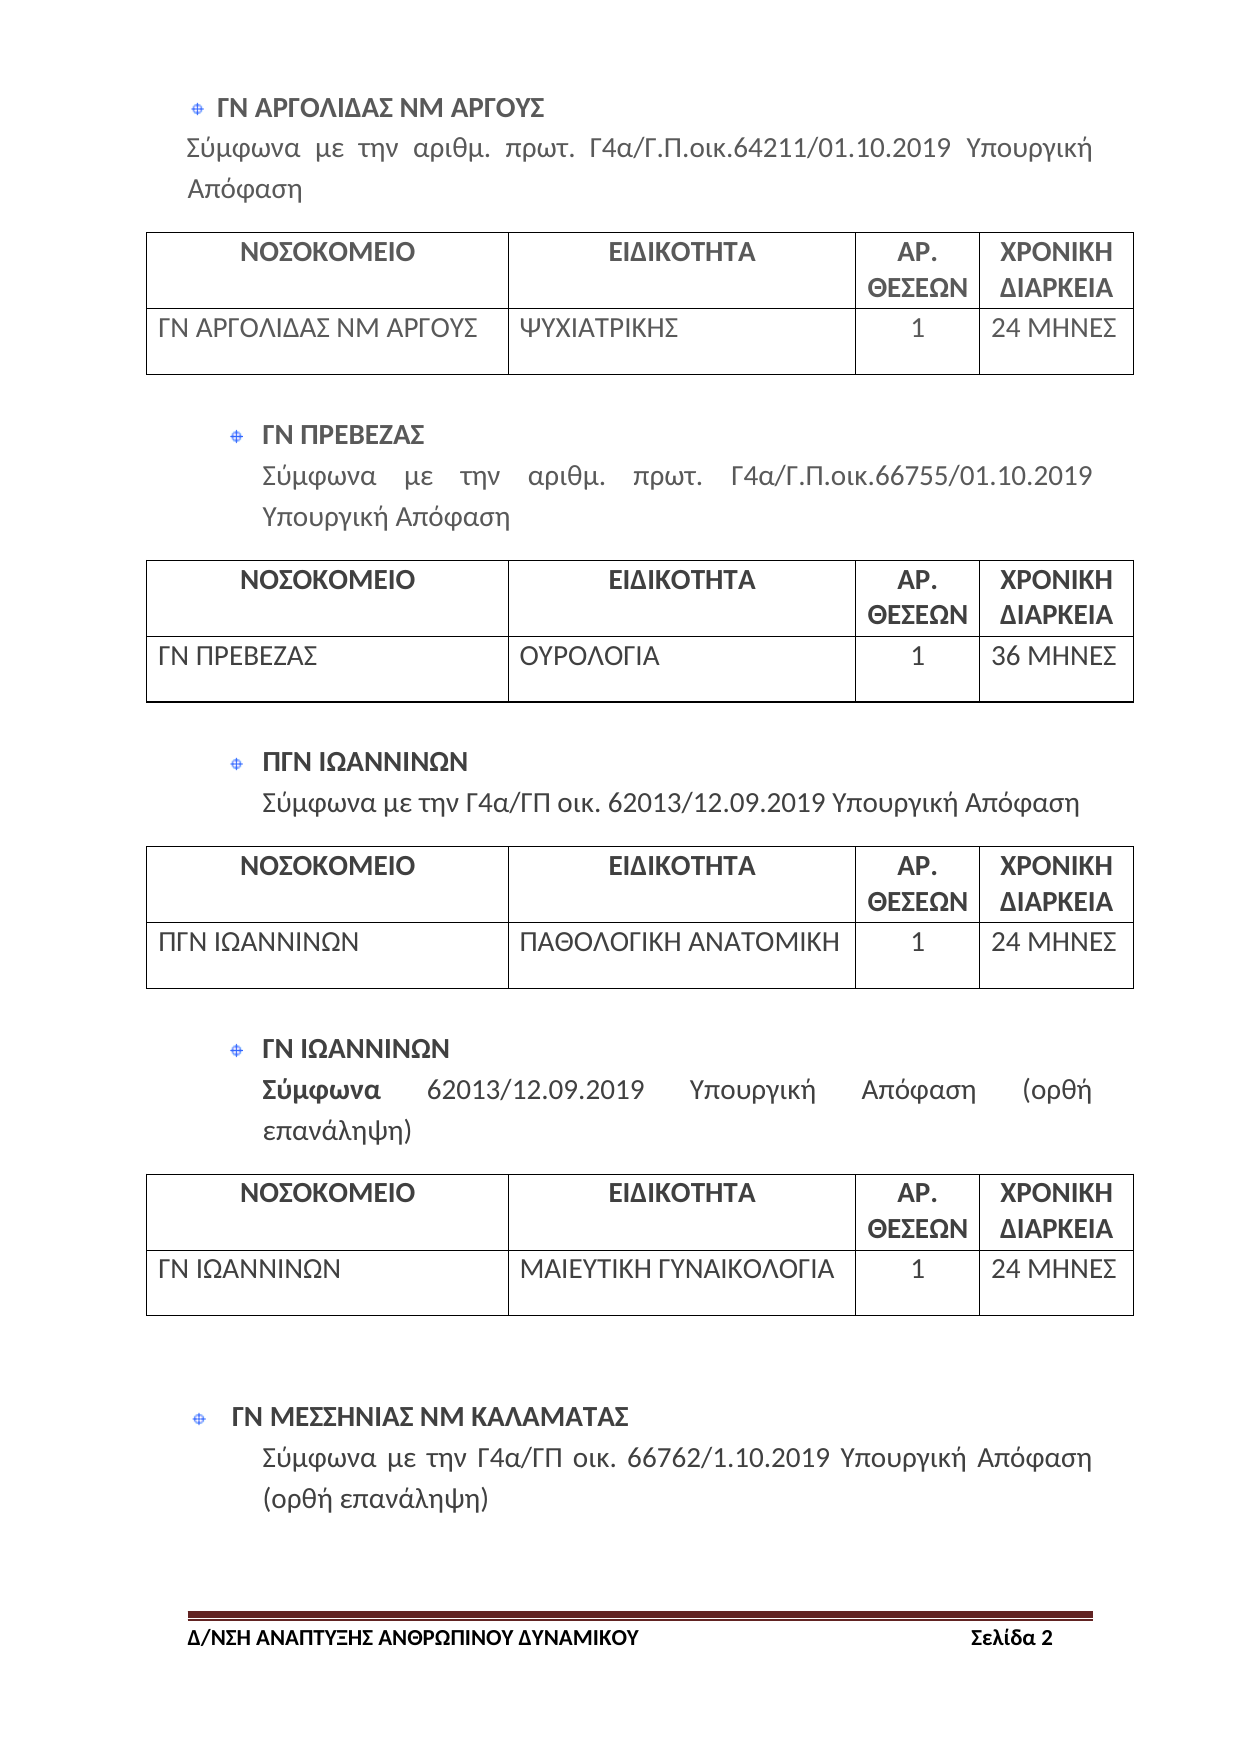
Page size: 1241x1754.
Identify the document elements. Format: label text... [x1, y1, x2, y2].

table_header ΑΡ. ΘΕΣΕΩΝ [856, 233, 979, 308]
table_cell ΓΝ ΑΡΓΟΛΙΔΑΣ ΝΜ ΑΡΓΟΥΣ [147, 309, 508, 374]
table_cell 24 ΜΗΝΕΣ [980, 309, 1133, 374]
table_header ΕΙΔΙΚΟΤΗΤΑ [509, 233, 855, 308]
picture [226, 755, 243, 772]
table_header ΧΡΟΝΙΚΗ ΔΙΑΡΚΕΙΑ [980, 561, 1133, 636]
picture [187, 100, 204, 117]
list ΠΓΝ ΙΩΑΝΝΙΝΩΝ [225, 743, 1093, 779]
picture [226, 427, 243, 445]
table_cell 24 ΜΗΝΕΣ [980, 923, 1133, 988]
table_header ΑΡ. ΘΕΣΕΩΝ [856, 1175, 979, 1249]
list Σύμφωνα 62013/12.09.2019 Υπουργική Απόφαση (ορθή επανάληψη) [262, 1071, 1093, 1147]
table_cell 24 ΜΗΝΕΣ [980, 1251, 1133, 1315]
table_header ΑΡ. ΘΕΣΕΩΝ [856, 561, 979, 636]
table_cell ΟΥΡΟΛΟΓΙΑ [509, 637, 855, 701]
table_header ΕΙΔΙΚΟΤΗΤΑ [509, 1175, 855, 1249]
table_cell ΠΑΘΟΛΟΓΙΚΗ ΑΝΑΤΟΜΙΚΗ [509, 923, 855, 988]
table_cell 1 [856, 1251, 979, 1315]
picture [226, 1041, 243, 1059]
list Σύμφωνα με την αριθμ. πρωτ. Γ4α/Γ.Π.οικ.66755/01.10.2019 Υπουργική Απόφαση [262, 457, 1093, 533]
list ΓΝ ΜΕΣΣΗΝΙΑΣ ΝΜ ΚΑΛΑΜΑΤΑΣ [187, 1398, 1093, 1434]
table_cell 1 [856, 309, 979, 374]
list ΓΝ ΙΩΑΝΝΙΝΩΝ [225, 1030, 1093, 1066]
table_header ΧΡΟΝΙΚΗ ΔΙΑΡΚΕΙΑ [980, 1175, 1133, 1249]
table_header ΕΙΔΙΚΟΤΗΤΑ [509, 847, 855, 922]
table_header ΕΙΔΙΚΟΤΗΤΑ [509, 561, 855, 636]
list Σύμφωνα με την αριθμ. πρωτ. Γ4α/Γ.Π.οικ.64211/01.10.2019 Υπουργική Απόφαση [186, 129, 1093, 206]
list ΓΝ ΠΡΕΒΕΖΑΣ [225, 416, 1093, 452]
table_cell ΠΓΝ ΙΩΑΝΝΙΝΩΝ [147, 923, 508, 988]
table_cell 1 [856, 923, 979, 988]
table_header ΑΡ. ΘΕΣΕΩΝ [856, 847, 979, 922]
table_header ΝΟΣΟΚΟΜΕΙΟ [147, 1175, 508, 1249]
table_header ΝΟΣΟΚΟΜΕΙΟ [147, 561, 508, 636]
picture [188, 1410, 206, 1427]
table_header ΝΟΣΟΚΟΜΕΙΟ [147, 233, 508, 308]
list Σύμφωνα με την Γ4α/ΓΠ οικ. 66762/1.10.2019 Υπουργική Απόφαση (ορθή επανάληψη) [262, 1439, 1093, 1516]
table_header ΧΡΟΝΙΚΗ ΔΙΑΡΚΕΙΑ [980, 233, 1133, 308]
table_cell ΨΥΧΙΑΤΡΙΚΗΣ [509, 309, 855, 374]
table_header ΝΟΣΟΚΟΜΕΙΟ [147, 847, 508, 922]
list ΓΝ ΑΡΓΟΛΙΔΑΣ ΝΜ ΑΡΓΟΥΣ [186, 89, 1093, 124]
table_cell ΓΝ ΙΩΑΝΝΙΝΩΝ [147, 1251, 508, 1315]
table_cell ΜΑΙΕΥΤΙΚΗ ΓΥΝΑΙΚΟΛΟΓΙΑ [509, 1251, 855, 1315]
table_header ΧΡΟΝΙΚΗ ΔΙΑΡΚΕΙΑ [980, 847, 1133, 922]
list Σύμφωνα με την Γ4α/ΓΠ οικ. 62013/12.09.2019 Υπουργική Απόφαση [262, 784, 1093, 820]
table_cell 36 ΜΗΝΕΣ [980, 637, 1133, 701]
table_cell 1 [856, 637, 979, 701]
table_cell ΓΝ ΠΡΕΒΕΖΑΣ [147, 637, 508, 701]
